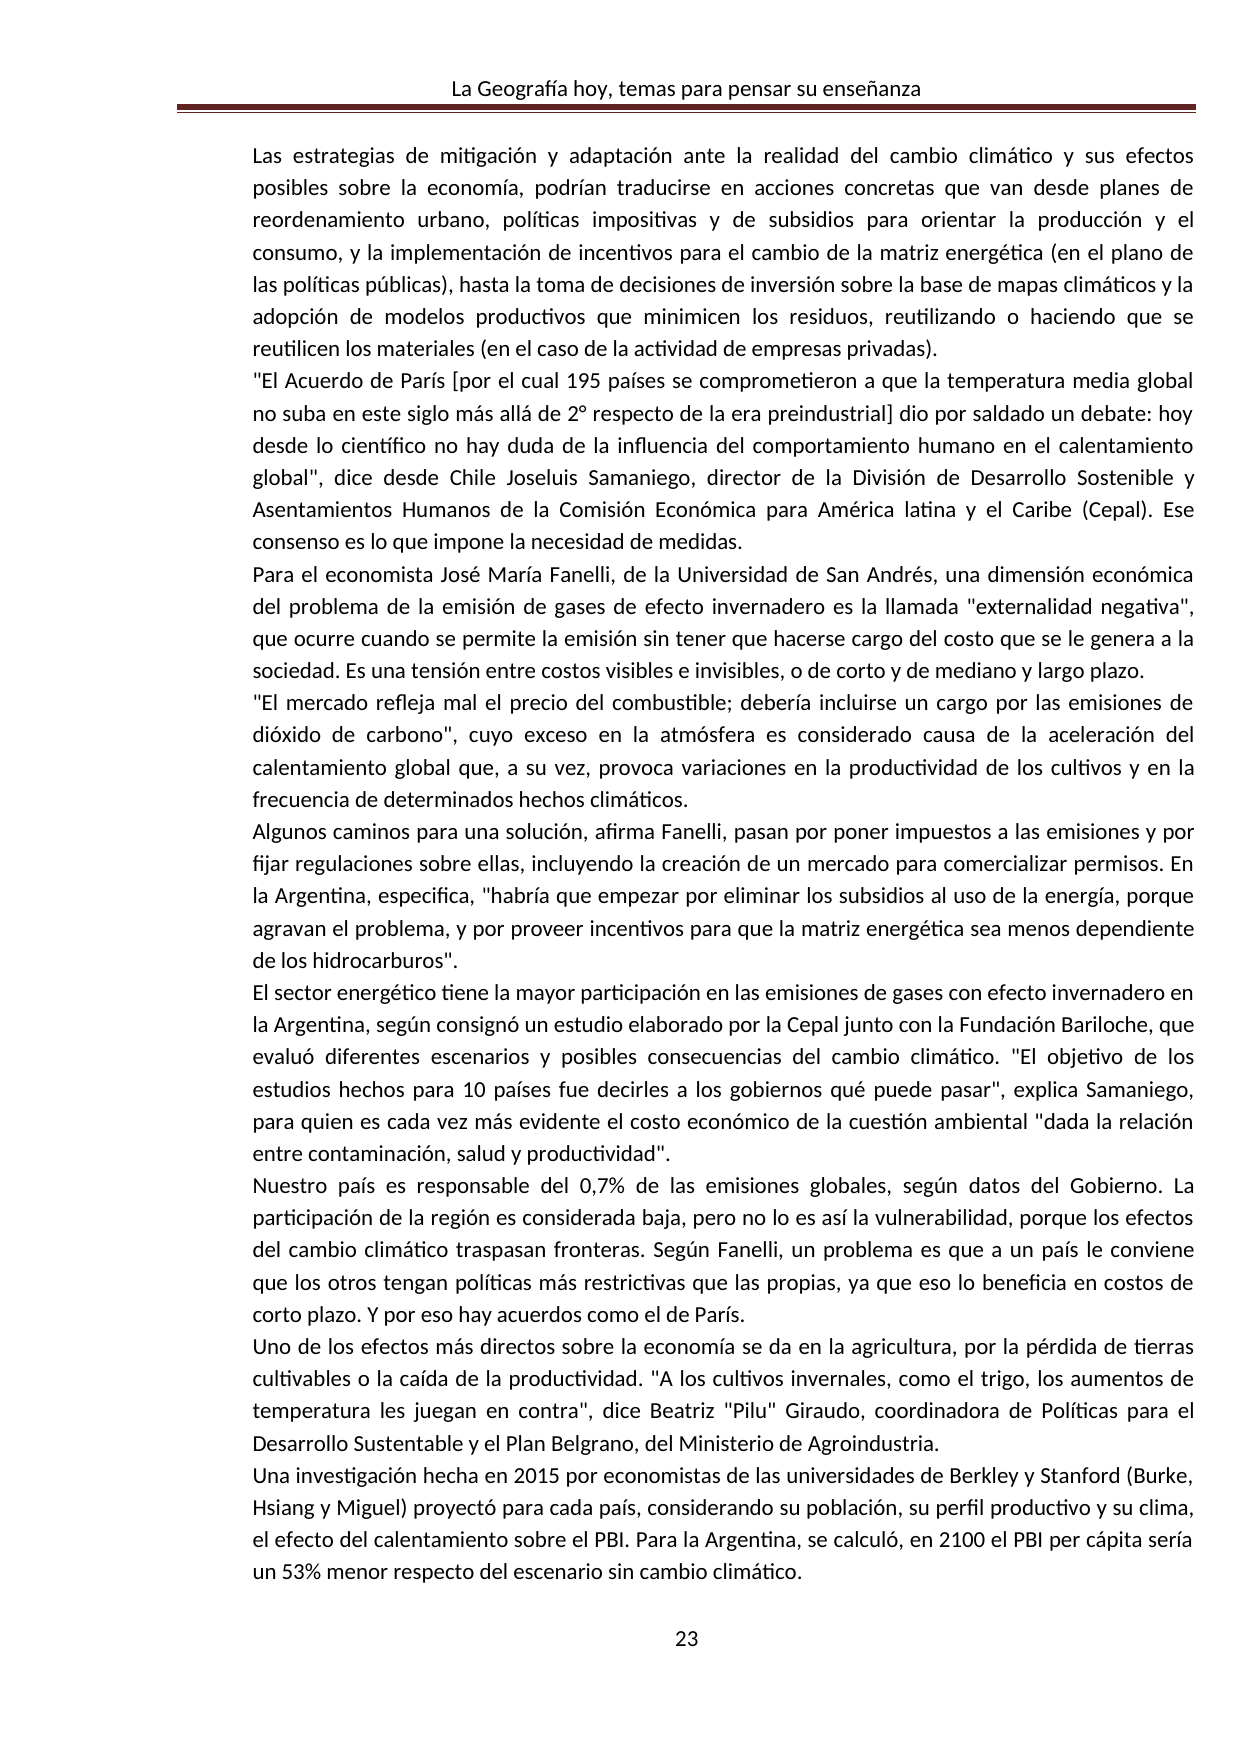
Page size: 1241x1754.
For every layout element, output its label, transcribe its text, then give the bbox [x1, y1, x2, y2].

list Una investigación hecha en 2015 por economistas de las universidades de Berkley y Stanford (Burke, Hsiang y Miguel) proyectó para cada país, considerando su población, su perfil productivo y su clima, el efecto del calentamiento sobre el PBI. Para la Argentina, se calculó, en 2100 el PBI per cápita sería un 53% menor respecto del escenario sin cambio climático. [252, 1461, 1196, 1586]
list Algunos caminos para una solución, afirma Fanelli, pasan por poner impuestos a las emisiones y por fijar regulaciones sobre ellas, incluyendo la creación de un mercado para comercializar permisos. En la Argentina, especifica, "habría que empezar por eliminar los subsidios al uso de la energía, porque agravan el problema, y por proveer incentivos para que la matriz energética sea menos dependiente de los hidrocarburos". [252, 817, 1196, 974]
list Nuestro país es responsable del 0,7% de las emisiones globales, según datos del Gobierno. La participación de la región es considerada baja, pero no lo es así la vulnerabilidad, porque los efectos del cambio climático traspasan fronteras. Según Fanelli, un problema es que a un país le conviene que los otros tengan políticas más restrictivas que las propias, ya que eso lo beneficia en costos de corto plazo. Y por eso hay acuerdos como el de París. [252, 1171, 1196, 1328]
list "El mercado refleja mal el precio del combustible; debería incluirse un cargo por las emisiones de dióxido de carbono", cuyo exceso en la atmósfera es considerado causa de la aceleración del calentamiento global que, a su vez, provoca variaciones en la productividad de los cultivos y en la frecuencia de determinados hechos climáticos. [252, 688, 1196, 813]
list El sector energético tiene la mayor participación en las emisiones de gases con efecto invernadero en la Argentina, según consignó un estudio elaborado por la Cepal junto con la Fundación Bariloche, que evaluó diferentes escenarios y posibles consecuencias del cambio climático. "El objetivo de los estudios hechos para 10 países fue decirles a los gobiernos qué puede pasar", explica Samaniego, para quien es cada vez más evidente el costo económico de la cuestión ambiental "dada la relación entre contaminación, salud y productividad". [252, 978, 1196, 1167]
list Las estrategias de mitigación y adaptación ante la realidad del cambio climático y sus efectos posibles sobre la economía, podrían traducirse en acciones concretas que van desde planes de reordenamiento urbano, políticas impositivas y de subsidios para orientar la producción y el consumo, y la implementación de incentivos para el cambio de la matriz energética (en el plano de las políticas públicas), hasta la toma de decisiones de inversión sobre la base de mapas climáticos y la adopción de modelos productivos que minimicen los residuos, reutilizando o haciendo que se reutilicen los materiales (en el caso de la actividad de empresas privadas). [252, 141, 1196, 362]
list Para el economista José María Fanelli, de la Universidad de San Andrés, una dimensión económica del problema de la emisión de gases de efecto invernadero es la llamada "externalidad negativa", que ocurre cuando se permite la emisión sin tener que hacerse cargo del costo que se le genera a la sociedad. Es una tensión entre costos visibles e invisibles, o de corto y de mediano y largo plazo. [252, 560, 1196, 684]
list "El Acuerdo de París [por el cual 195 países se comprometieron a que la temperatura media global no suba en este siglo más allá de 2° respecto de la era preindustrial] dio por saldado un debate: hoy desde lo científico no hay duda de la influencia del comportamiento humano en el calentamiento global", dice desde Chile Joseluis Samaniego, director de la División de Desarrollo Sostenible y Asentamientos Humanos de la Comisión Económica para América latina y el Caribe (Cepal). Ese consenso es lo que impone la necesidad de medidas. [252, 367, 1196, 556]
list Uno de los efectos más directos sobre la economía se da en la agricultura, por la pérdida de tierras cultivables o la caída de la productividad. "A los cultivos invernales, como el trigo, los aumentos de temperatura les juegan en contra", dice Beatriz "Pilu" Giraudo, coordinadora de Políticas para el Desarrollo Sustentable y el Plan Belgrano, del Ministerio de Agroindustria. [252, 1332, 1196, 1457]
